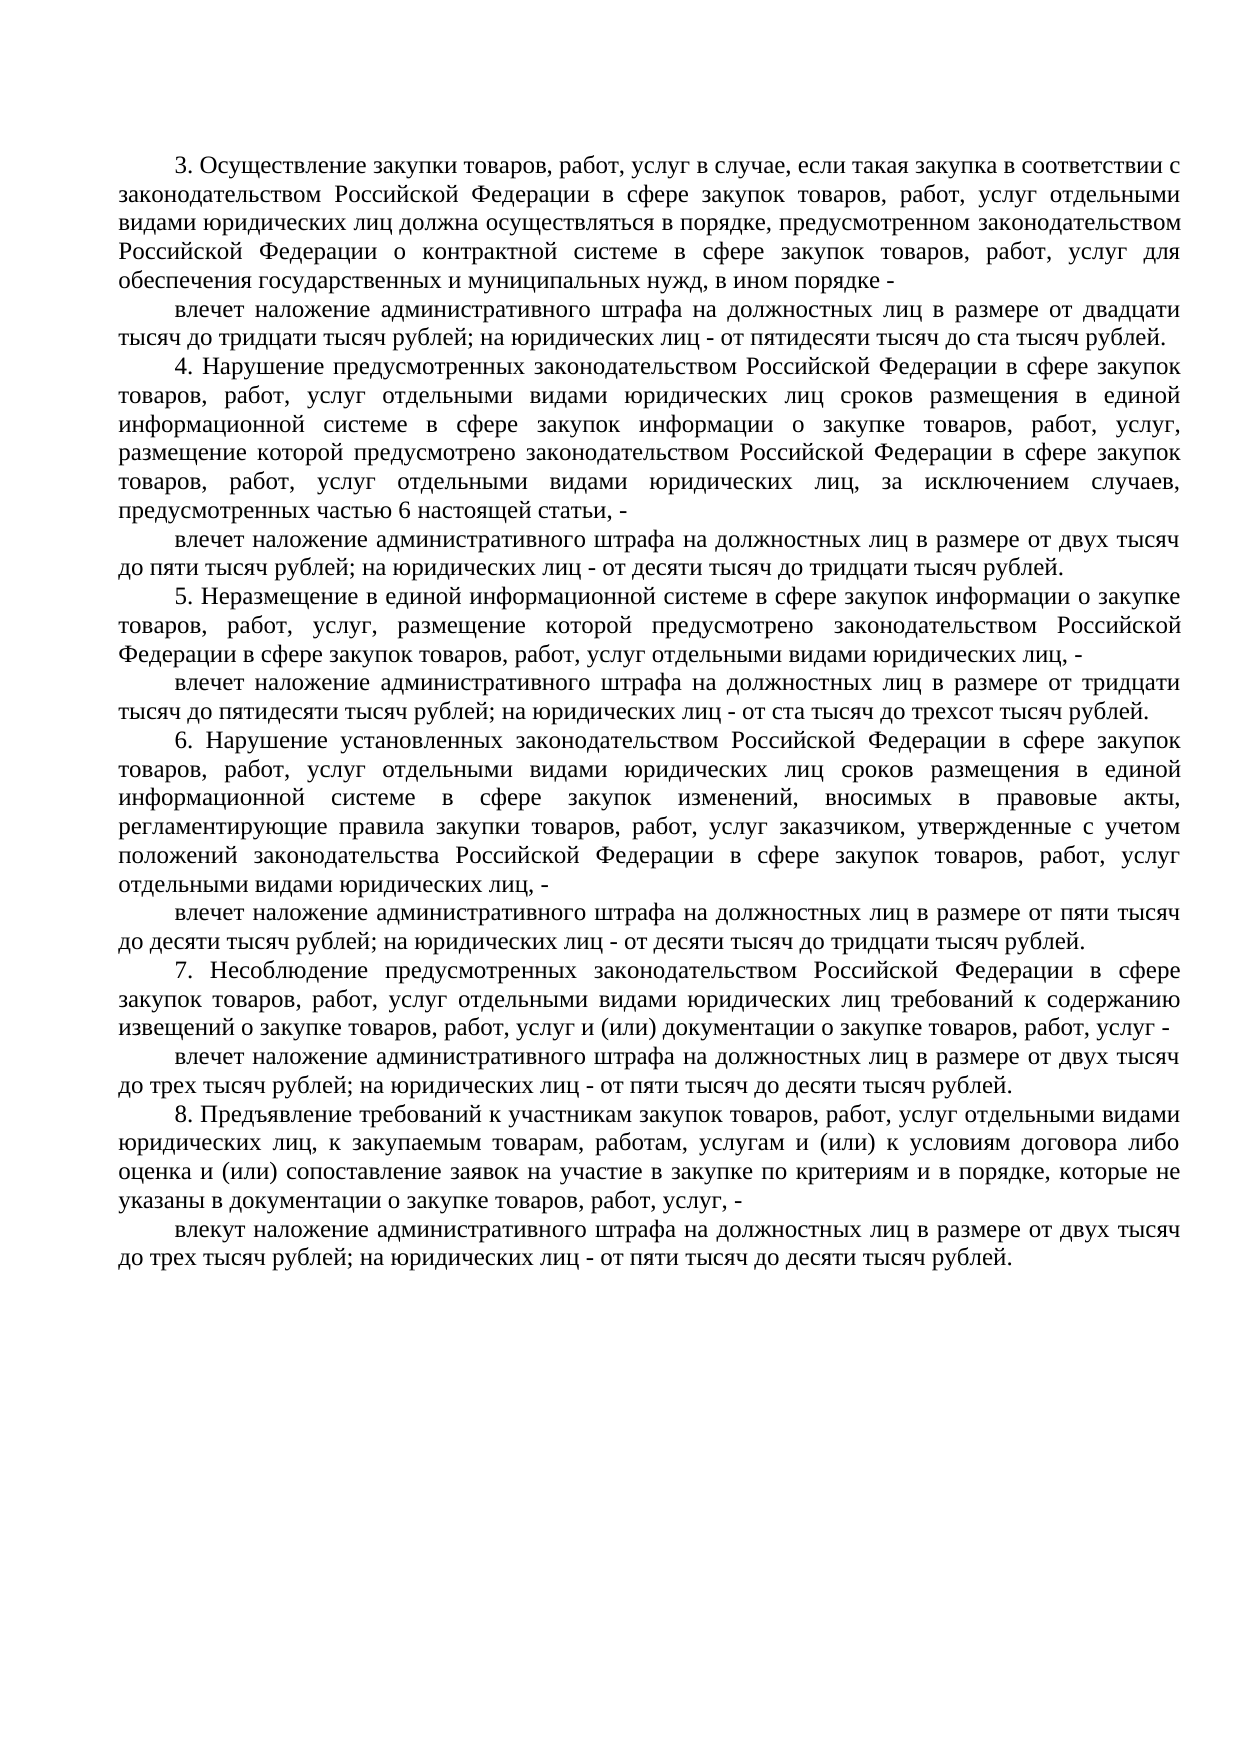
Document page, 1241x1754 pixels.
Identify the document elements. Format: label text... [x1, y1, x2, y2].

text 4. Нарушение предусмотренных законодательством Российской Федерации в сфере закупок товаров, работ, услуг отдельными видами юридических лиц сроков размещения в единой информационной системе в сфере закупок информации о закупке товаров, работ, услуг, размещение которой предусмотрено законодательством Российской Федерации в сфере закупок товаров, работ, услуг отдельными видами юридических лиц, за исключением случаев, предусмотренных частью 6 настоящей статьи, - [118, 351, 1181, 524]
text 7. Несоблюдение предусмотренных законодательством Российской Федерации в сфере закупок товаров, работ, услуг отдельными видами юридических лиц требований к содержанию извещений о закупке товаров, работ, услуг и (или) документации о закупке товаров, работ, услуг - [118, 955, 1181, 1041]
text влечет наложение административного штрафа на должностных лиц в размере от двадцати тысяч до тридцати тысяч рублей; на юридических лиц - от пятидесяти тысяч до ста тысяч рублей. [118, 294, 1181, 351]
text 8. Предъявление требований к участникам закупок товаров, работ, услуг отдельными видами юридических лиц, к закупаемым товарам, работам, услугам и (или) к условиям договора либо оценка и (или) сопоставление заявок на участие в закупке по критериям и в порядке, которые не указаны в документации о закупке товаров, работ, услуг, - [118, 1099, 1181, 1214]
text влечет наложение административного штрафа на должностных лиц в размере от пяти тысяч до десяти тысяч рублей; на юридических лиц - от десяти тысяч до тридцати тысяч рублей. [118, 897, 1181, 955]
text влекут наложение административного штрафа на должностных лиц в размере от двух тысяч до трех тысяч рублей; на юридических лиц - от пяти тысяч до десяти тысяч рублей. [118, 1214, 1181, 1271]
text 3. Осуществление закупки товаров, работ, услуг в случае, если такая закупка в соответствии с законодательством Российской Федерации в сфере закупок товаров, работ, услуг отдельными видами юридических лиц должна осуществляться в порядке, предусмотренном законодательством Российской Федерации о контрактной системе в сфере закупок товаров, работ, услуг для обеспечения государственных и муниципальных нужд, в ином порядке - [118, 150, 1181, 294]
text влечет наложение административного штрафа на должностных лиц в размере от двух тысяч до трех тысяч рублей; на юридических лиц - от пяти тысяч до десяти тысяч рублей. [118, 1041, 1181, 1099]
text влечет наложение административного штрафа на должностных лиц в размере от тридцати тысяч до пятидесяти тысяч рублей; на юридических лиц - от ста тысяч до трехсот тысяч рублей. [118, 667, 1181, 725]
text влечет наложение административного штрафа на должностных лиц в размере от двух тысяч до пяти тысяч рублей; на юридических лиц - от десяти тысяч до тридцати тысяч рублей. [118, 524, 1181, 581]
text 6. Нарушение установленных законодательством Российской Федерации в сфере закупок товаров, работ, услуг отдельными видами юридических лиц сроков размещения в единой информационной системе в сфере закупок изменений, вносимых в правовые акты, регламентирующие правила закупки товаров, работ, услуг заказчиком, утвержденные с учетом положений законодательства Российской Федерации в сфере закупок товаров, работ, услуг отдельными видами юридических лиц, - [118, 725, 1181, 897]
text 5. Неразмещение в единой информационной системе в сфере закупок информации о закупке товаров, работ, услуг, размещение которой предусмотрено законодательством Российской Федерации в сфере закупок товаров, работ, услуг отдельными видами юридических лиц, - [118, 581, 1181, 667]
